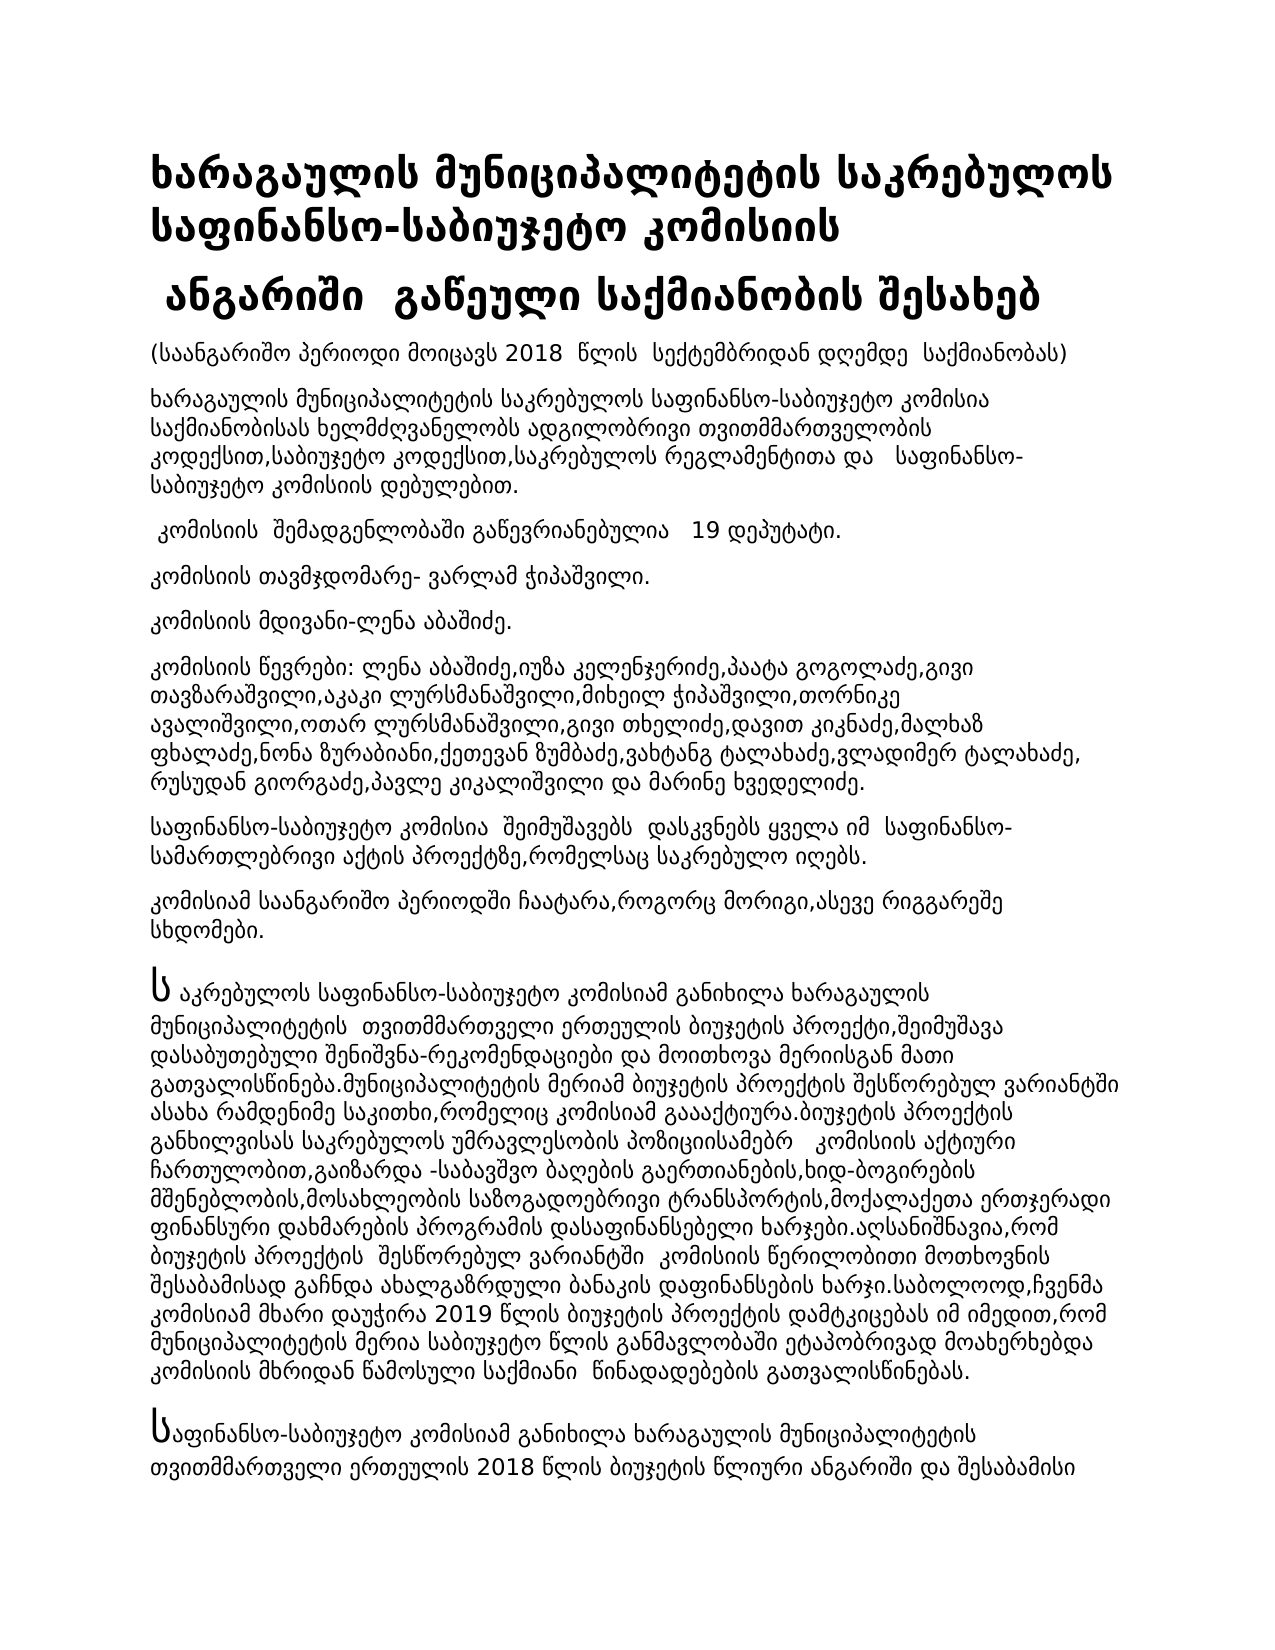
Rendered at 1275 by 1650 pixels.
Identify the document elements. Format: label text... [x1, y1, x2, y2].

text კომისიის თავმჯდომარე- ვარლამ ჭიპაშვილი. [150, 563, 1125, 590]
text კომისიის მდივანი-ლენა აბაშიძე. [150, 608, 1125, 635]
text კომისიამ საანგარიშო პერიოდში ჩაატარა,როგორც მორიგი,ასევე რიგგარეშე სხდომები. [150, 888, 1125, 944]
text ანგარიში გაწეული საქმიანობის შესახებ [150, 271, 1125, 320]
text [150, 1404, 1125, 1481]
text საფინანსო-საბიუჯეტო კომისია შეიმუშავებს დასკვნებს ყველა იმ საფინანსო-სამართლებრივი აქტის პროექტზე,რომელსაც საკრებულო იღებს. [150, 814, 1125, 870]
text ხარაგაულის მუნიციპალიტეტის საკრებულოს საფინანსო-საბიუჯეტო კომისია საქმიანობისას ხელმძღვანელობს ადგილობრივი თვითმმართველობის კოდექსით,საბიუჯეტო კოდექსით,საკრებულოს რეგლამენტითა და საფინანსო-საბიუჯეტო კომისიის დებულებით. [150, 386, 1125, 499]
text (საანგარიშო პერიოდი მოიცავს 2018 წლის სექტემბრიდან დღემდე საქმიანობას) [150, 341, 1125, 367]
text ხარაგაულის მუნიციპალიტეტის საკრებულოს საფინანსო-საბიუჯეტო კომისიის [150, 150, 1125, 251]
text კომისიის წევრები: ლენა აბაშიძე,იუზა კელენჯერიძე,პაატა გოგოლაძე,გივი თავზარაშვილი,აკაკი ლურსმანაშვილი,მიხეილ ჭიპაშვილი,თორნიკე ავალიშვილი,ოთარ ლურსმანაშვილი,გივი თხელიძე,დავით კიკნაძე,მალხაზ ფხალაძე,ნონა ზურაბიანი,ქეთევან ზუმბაძე,ვახტანგ ტალახაძე,ვლადიმერ ტალახაძე, რუსუდან გიორგაძე,პავლე კიკალიშვილი და მარინე ხვედელიძე. [150, 654, 1125, 796]
text კომისიის შემადგენლობაში გაწევრიანებულია 19 დეპუტატი. [150, 518, 1125, 544]
text ს აკრებულოს საფინანსო-საბიუჯეტო კომისიამ განიხილა ხარაგაულის მუნიციპალიტეტის თვითმმართველი ერთეულის ბიუჯეტის პროექტი,შეიმუშავა დასაბუთებული შენიშვნა-რეკომენდაციები და მოითხოვა მერიისგან მათი გათვალისწინება.მუნიციპალიტეტის მერიამ ბიუჯეტის პროექტის შესწორებულ ვარიანტში ასახა რამდენიმე საკითხი,რომელიც კომისიამ გაააქტიურა.ბიუჯეტის პროექტის განხილვისას საკრებულოს უმრავლესობის პოზიციისამებრ კომისიის აქტიური ჩართულობით,გაიზარდა -საბავშვო ბაღების გაერთიანების,ხიდ-ბოგირების მშენებლობის,მოსახლეობის საზოგადოებრივი ტრანსპორტის,მოქალაქეთა ერთჯერადი ფინანსური დახმარების პროგრამის დასაფინანსებელი ხარჯები.აღსანიშნავია,რომ ბიუჯეტის პროექტის შესწორებულ ვარიანტში კომისიის წერილობითი მოთხოვნის შესაბამისად გაჩნდა ახალგაზრდული ბანაკის დაფინანსების ხარჯი.საბოლოოდ,ჩვენმა კომისიამ მხარი დაუჭირა 2019 წლის ბიუჯეტის პროექტის დამტკიცებას იმ იმედით,რომ მუნიციპალიტეტის მერია საბიუჯეტო წლის განმავლობაში ეტაპობრივად მოახერხებდა კომისიის მხრიდან წამოსული საქმიანი წინადადებების გათვალისწინებას. [150, 963, 1125, 1385]
